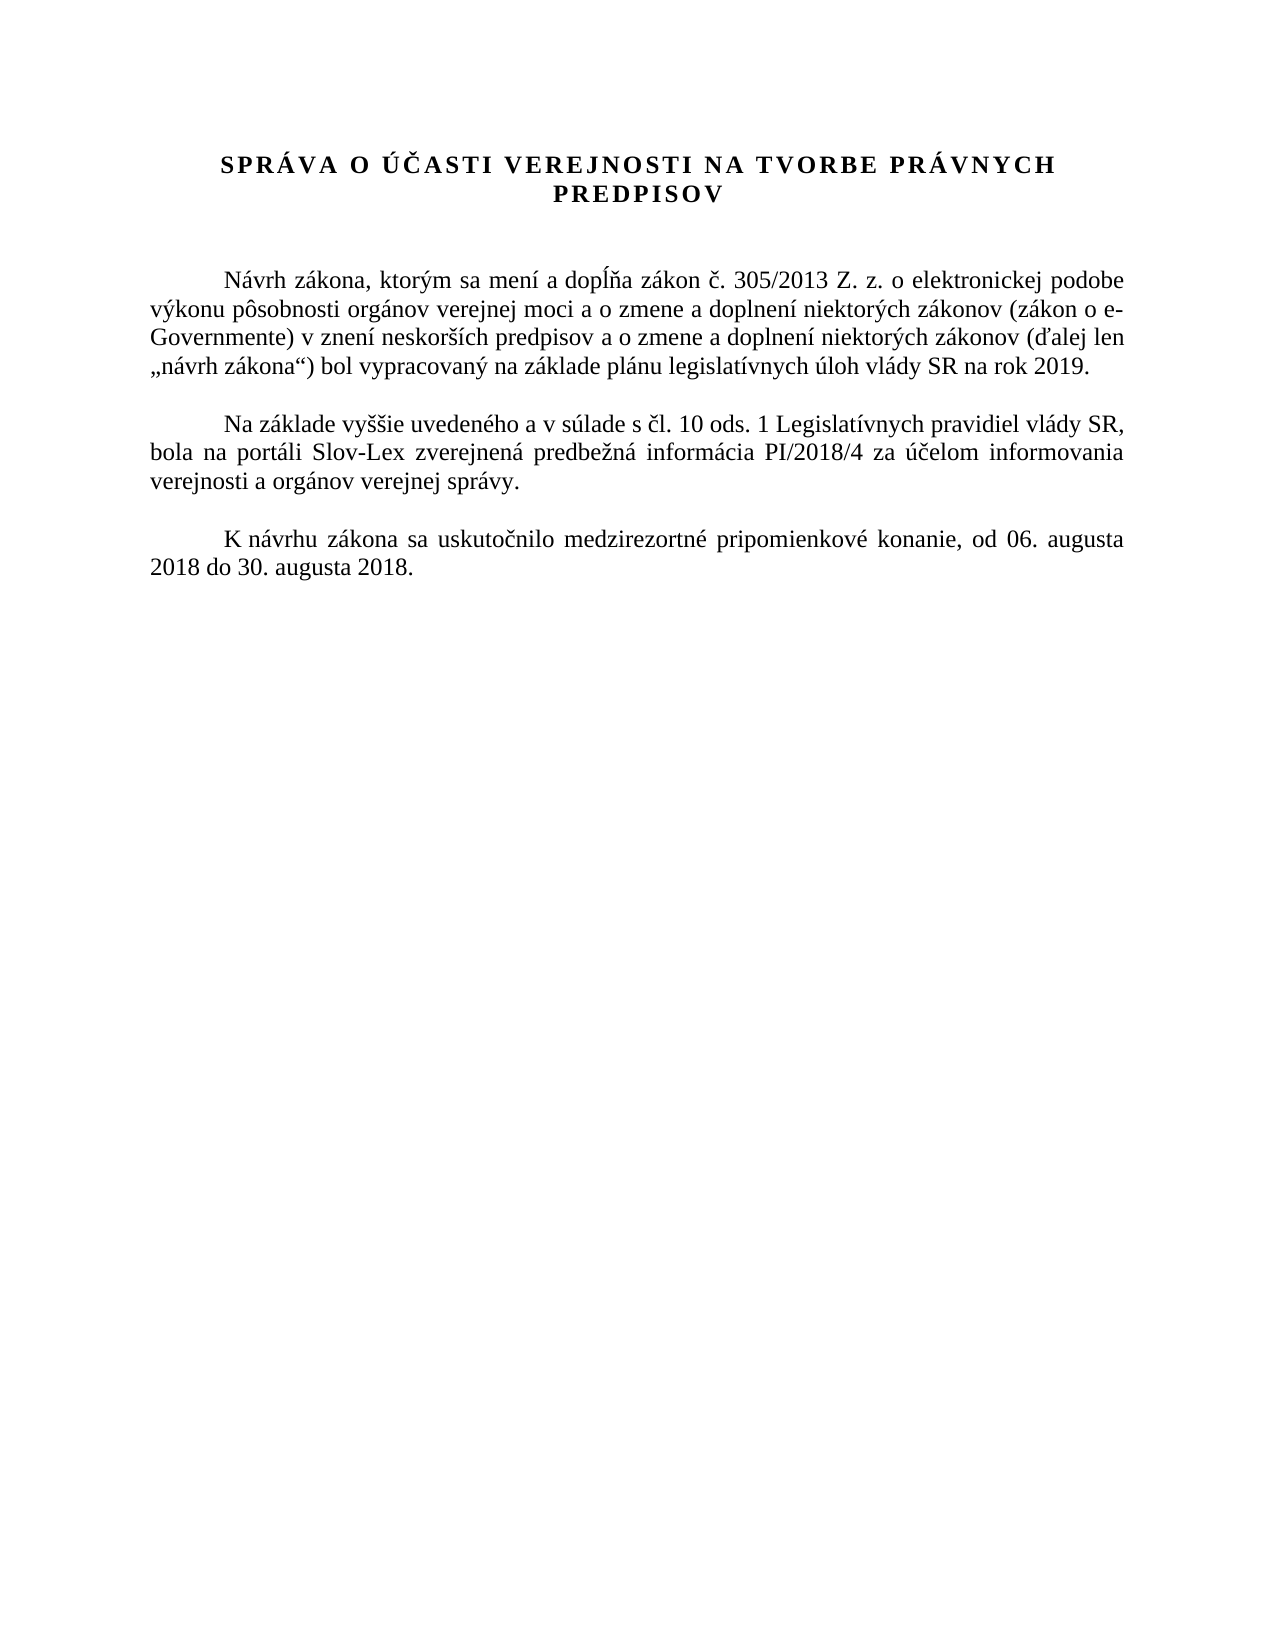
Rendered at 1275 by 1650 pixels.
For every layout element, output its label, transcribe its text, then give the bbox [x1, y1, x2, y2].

text Návrh zákona, ktorým sa mení a dopĺňa zákon č. 305/2013 Z. z. o elektronickej podobe výkonu pôsobnosti orgánov verejnej moci a o zmene a doplnení niektorých zákonov (zákon o e-Governmente) v znení neskorších predpisov a o zmene a doplnení niektorých zákonov (ďalej len „návrh zákona“) bol vypracovaný na základe plánu legislatívnych úloh vlády SR na rok 2019. [150, 265, 1125, 380]
text Na základe vyššie uvedeného a v súlade s čl. 10 ods. 1 Legislatívnych pravidiel vlády SR, bola na portáli Slov-Lex zverejnená predbežná informácia PI/2018/4 za účelom informovania verejnosti a orgánov verejnej správy. [150, 409, 1125, 495]
text SPrÁva o Účasti verejnosti na Tvorbe právnych Predpisov [150, 150, 1125, 207]
text K návrhu zákona sa uskutočnilo medzirezortné pripomienkové konanie, od 06. augusta 2018 do 30. augusta 2018. [150, 524, 1125, 581]
